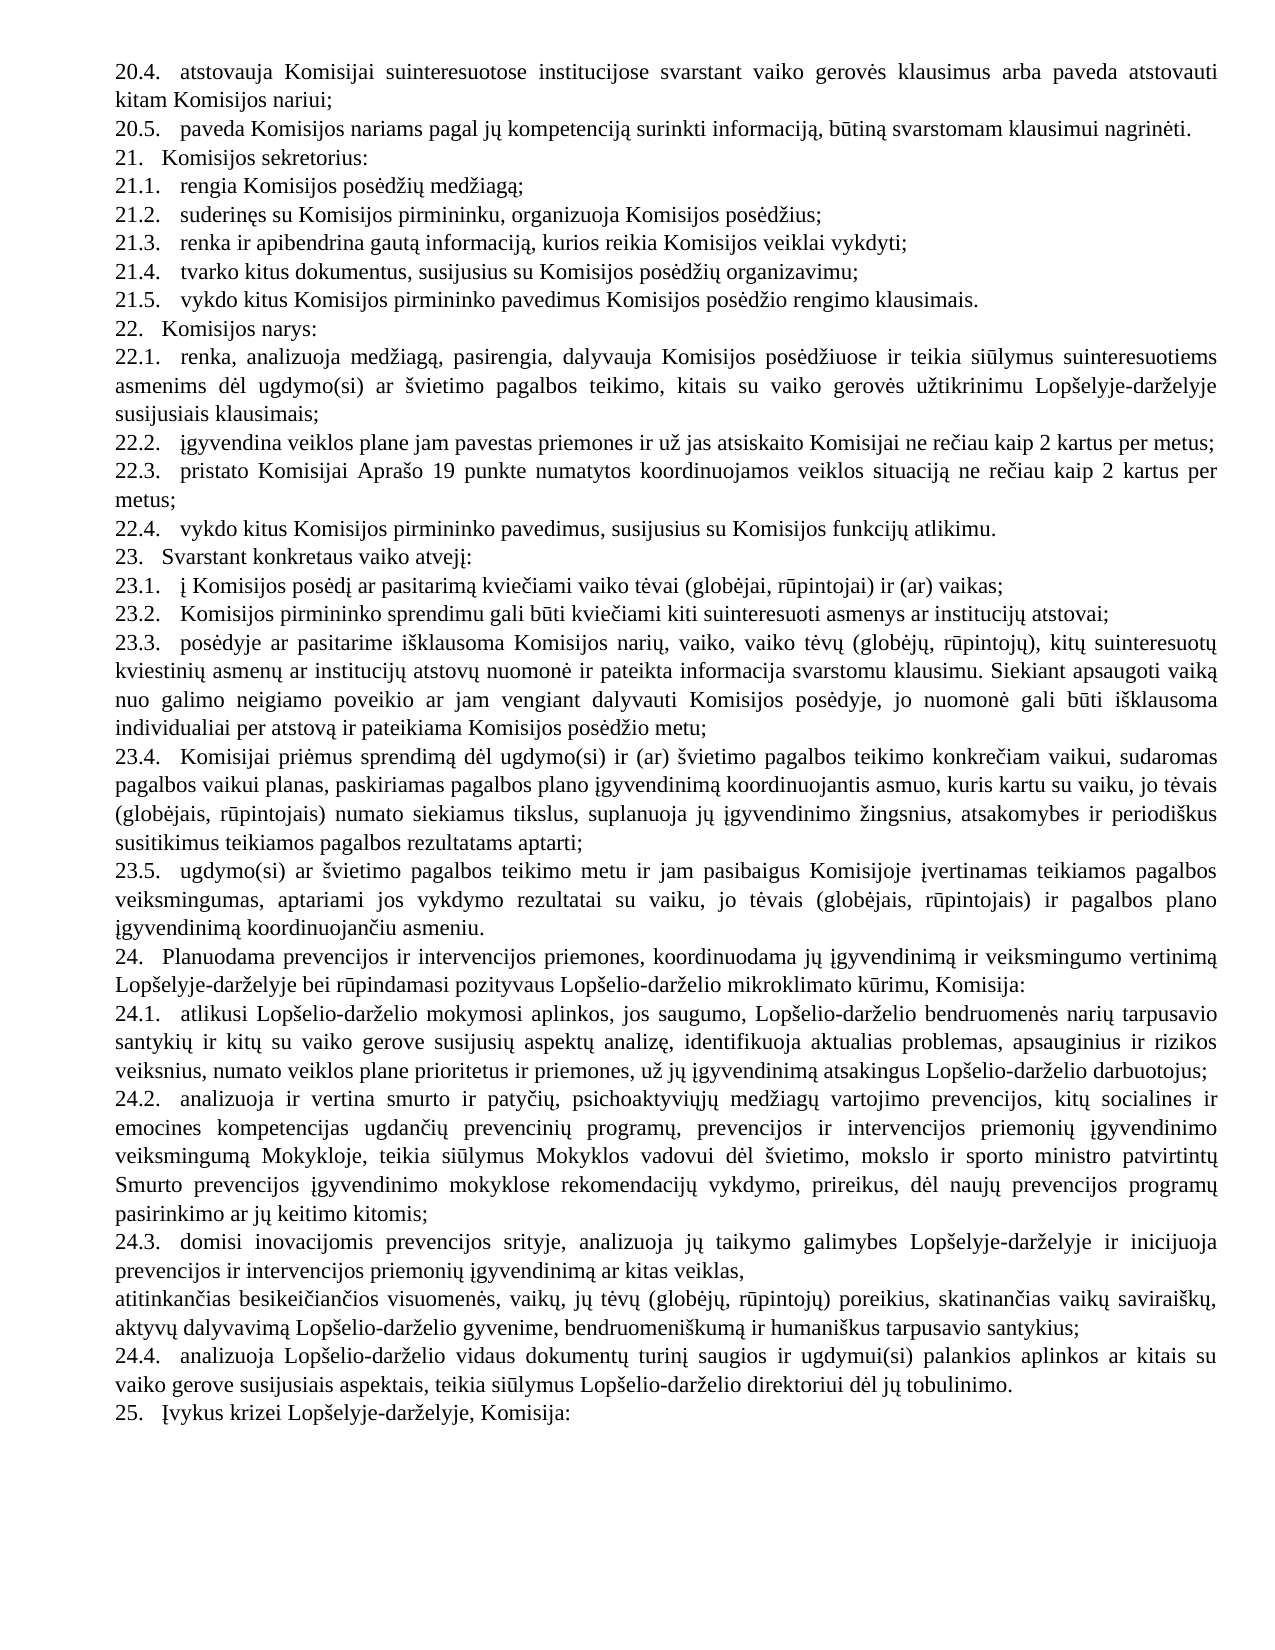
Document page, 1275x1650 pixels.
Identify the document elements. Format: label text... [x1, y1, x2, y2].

list rengia Komisijos posėdžių medžiagą; [115, 171, 1219, 199]
list Komisijai priėmus sprendimą dėl ugdymo(si) ir (ar) švietimo pagalbos teikimo konkrečiam vaikui, sudaromas pagalbos vaikui planas, paskiriamas pagalbos plano įgyvendinimą koordinuojantis asmuo, kuris kartu su vaiku, jo tėvais (globėjais, rūpintojais) numato siekiamus tikslus, suplanuoja jų įgyvendinimo žingsnius, atsakomybes ir periodiškus susitikimus teikiamos pagalbos rezultatams aptarti; [115, 742, 1219, 856]
list paveda Komisijos nariams pagal jų kompetenciją surinkti informaciją, būtiną svarstomam klausimui nagrinėti. [115, 114, 1219, 142]
list renka ir apibendrina gautą informaciją, kurios reikia Komisijos veiklai vykdyti; [115, 228, 1219, 256]
list renka, analizuoja medžiagą, pasirengia, dalyvauja Komisijos posėdžiuose ir teikia siūlymus suinteresuotiems asmenims dėl ugdymo(si) ar švietimo pagalbos teikimo, kitais su vaiko gerovės užtikrinimu Lopšelyje-darželyje susijusiais klausimais; [115, 342, 1219, 428]
list įgyvendina veiklos plane jam pavestas priemones ir už jas atsiskaito Komisijai ne rečiau kaip 2 kartus per metus; [115, 428, 1219, 456]
list atstovauja Komisijai suinteresuotose institucijose svarstant vaiko gerovės klausimus arba paveda atstovauti kitam Komisijos nariui; [115, 57, 1219, 114]
list atlikusi Lopšelio-darželio mokymosi aplinkos, jos saugumo, Lopšelio-darželio bendruomenės narių tarpusavio santykių ir kitų su vaiko gerove susijusių aspektų analizę, identifikuoja aktualias problemas, apsauginius ir rizikos veiksnius, numato veiklos plane prioritetus ir priemones, už jų įgyvendinimą atsakingus Lopšelio-darželio darbuotojus; [115, 998, 1219, 1084]
list analizuoja Lopšelio-darželio vidaus dokumentų turinį saugios ir ugdymui(si) palankios aplinkos ar kitais su vaiko gerove susijusiais aspektais, teikia siūlymus Lopšelio-darželio direktoriui dėl jų tobulinimo. [115, 1341, 1219, 1398]
list Planuodama prevencijos ir intervencijos priemones, koordinuodama jų įgyvendinimą ir veiksmingumo vertinimą Lopšelyje-darželyje bei rūpindamasi pozityvaus Lopšelio-darželio mikroklimato kūrimu, Komisija: [115, 941, 1219, 998]
list tvarko kitus dokumentus, susijusius su Komisijos posėdžių organizavimu; [115, 256, 1219, 285]
list domisi inovacijomis prevencijos srityje, analizuoja jų taikymo galimybes Lopšelyje-darželyje ir inicijuoja prevencijos ir intervencijos priemonių įgyvendinimą ar kitas veiklas, [115, 1227, 1219, 1284]
list pristato Komisijai Aprašo 19 punkte numatytos koordinuojamos veiklos situaciją ne rečiau kaip 2 kartus per metus; [115, 456, 1219, 513]
list Komisijos sekretorius: [115, 142, 1219, 171]
list posėdyje ar pasitarime išklausoma Komisijos narių, vaiko, vaiko tėvų (globėjų, rūpintojų), kitų suinteresuotų kviestinių asmenų ar institucijų atstovų nuomonė ir pateikta informacija svarstomu klausimu. Siekiant apsaugoti vaiką nuo galimo neigiamo poveikio ar jam vengiant dalyvauti Komisijos posėdyje, jo nuomonė gali būti išklausoma individualiai per atstovą ir pateikiama Komisijos posėdžio metu; [115, 627, 1219, 742]
list vykdo kitus Komisijos pirmininko pavedimus Komisijos posėdžio rengimo klausimais. [115, 285, 1219, 313]
list Komisijos narys: [115, 313, 1219, 342]
list ugdymo(si) ar švietimo pagalbos teikimo metu ir jam pasibaigus Komisijoje įvertinamas teikiamos pagalbos veiksmingumas, aptariami jos vykdymo rezultatai su vaiku, jo tėvais (globėjais, rūpintojais) ir pagalbos plano įgyvendinimą koordinuojančiu asmeniu. [115, 856, 1219, 941]
list Svarstant konkretaus vaiko atvejį: [115, 542, 1219, 570]
list suderinęs su Komisijos pirmininku, organizuoja Komisijos posėdžius; [115, 199, 1219, 228]
list Komisijos pirmininko sprendimu gali būti kviečiami kiti suinteresuoti asmenys ar institucijų atstovai; [115, 599, 1219, 627]
list analizuoja ir vertina smurto ir patyčių, psichoaktyviųjų medžiagų vartojimo prevencijos, kitų socialines ir emocines kompetencijas ugdančių prevencinių programų, prevencijos ir intervencijos priemonių įgyvendinimo veiksmingumą Mokykloje, teikia siūlymus Mokyklos vadovui dėl švietimo, mokslo ir sporto ministro patvirtintų Smurto prevencijos įgyvendinimo mokyklose rekomendacijų vykdymo, prireikus, dėl naujų prevencijos programų pasirinkimo ar jų keitimo kitomis; [115, 1084, 1219, 1227]
list vykdo kitus Komisijos pirmininko pavedimus, susijusius su Komisijos funkcijų atlikimu. [115, 513, 1219, 542]
list į Komisijos posėdį ar pasitarimą kviečiami vaiko tėvai (globėjai, rūpintojai) ir (ar) vaikas; [115, 570, 1219, 599]
list Įvykus krizei Lopšelyje-darželyje, Komisija: [115, 1398, 1219, 1427]
text atitinkančias besikeičiančios visuomenės, vaikų, jų tėvų (globėjų, rūpintojų) poreikius, skatinančias vaikų saviraiškų, aktyvų dalyvavimą Lopšelio-darželio gyvenime, bendruomeniškumą ir humaniškus tarpusavio santykius; [115, 1284, 1219, 1341]
